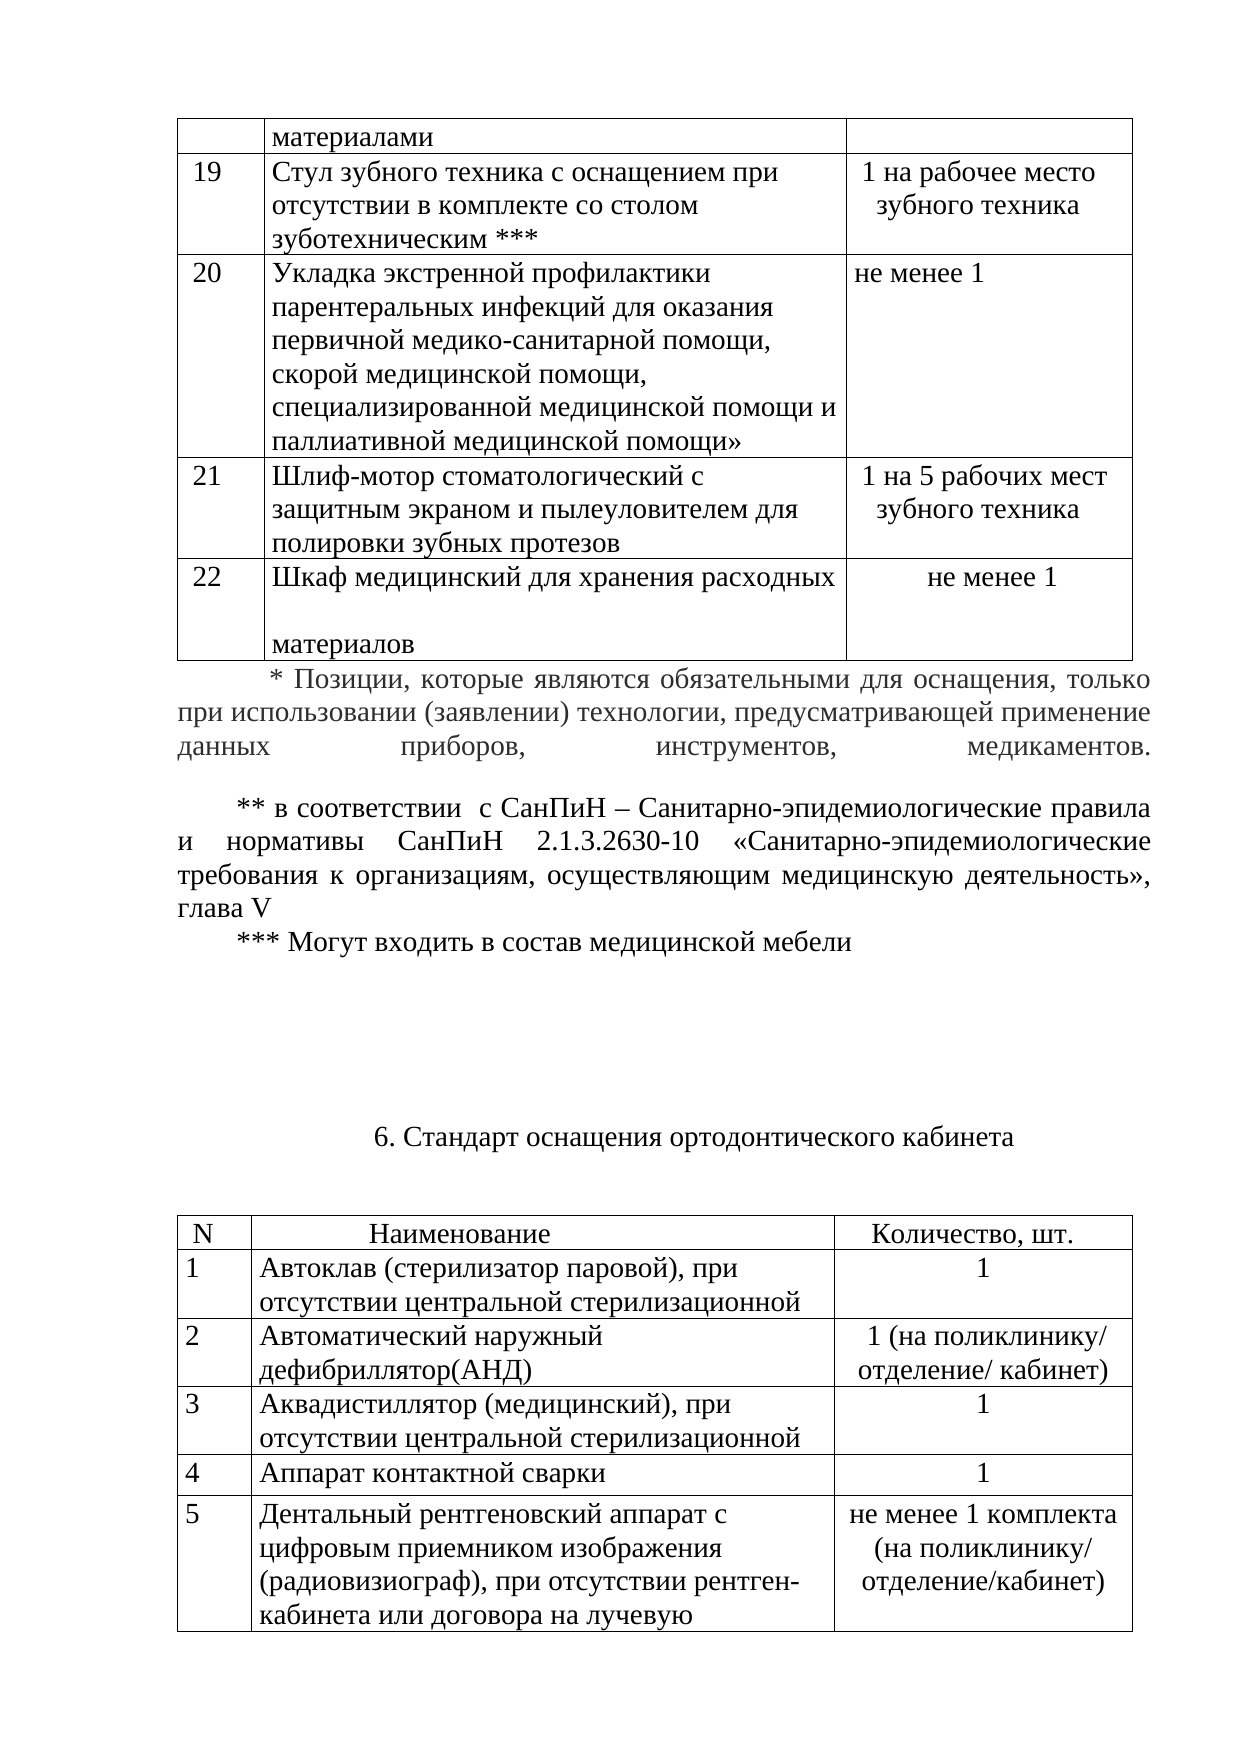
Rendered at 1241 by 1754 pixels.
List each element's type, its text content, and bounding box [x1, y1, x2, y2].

table_cell не менее 1 [847, 559, 1132, 660]
table_cell 19 [178, 154, 264, 254]
table_cell 18 [178, 119, 264, 153]
table_cell Стул зубного техника с оснащением при отсутствии в комплекте со столом зуботехническим *** [265, 154, 846, 254]
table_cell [252, 1496, 834, 1631]
table_cell 1 на рабочее место зубного техника [847, 154, 1132, 254]
text ** в соответствии с СанПиН – Санитарно-эпидемиологические правила и нормативы СанПиН 2.1.3.2630-10 «Санитарно-эпидемиологические требования к организациям, осуществляющим медицинскую деятельность», глава V [177, 790, 1152, 924]
table_cell 1 на 5 рабочих мест зубного техника [847, 458, 1132, 558]
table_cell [835, 1496, 1132, 1631]
table_cell 1 [835, 1387, 1132, 1454]
table_cell 1 [847, 119, 1132, 153]
table_cell 20 [178, 255, 264, 457]
text * Позиции, которые являются обязательными для оснащения, только при использовании (заявлении) технологии, предусматривающей применение данных приборов, инструментов, медикаментов. [177, 661, 1152, 790]
table_cell 22 [178, 559, 264, 660]
table_header N [178, 1216, 251, 1249]
table_cell 1 [835, 1455, 1132, 1495]
table_cell Автоматический наружный дефибриллятор(АНД) [252, 1319, 834, 1386]
table_cell 21 [178, 458, 264, 558]
table_cell 2 [178, 1319, 251, 1386]
table_cell Укладка экстренной профилактики парентеральных инфекций для оказания первичной медико-санитарной помощи, скорой медицинской помощи, специализированной медицинской помощи и паллиативной медицинской помощи» [265, 255, 846, 457]
table_cell 1 [178, 1250, 251, 1317]
table_cell 1 (на поликлинику/ отделение/ кабинет) [835, 1319, 1132, 1386]
table_cell 1 [835, 1250, 1132, 1317]
table_cell Автоклав (стерилизатор паровой), при отсутствии центральной стерилизационной [252, 1250, 834, 1317]
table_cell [265, 119, 846, 153]
table_cell 5 [178, 1496, 251, 1631]
table_cell 4 [178, 1455, 251, 1495]
table_header Наименование [252, 1216, 834, 1249]
table_header Количество, шт. [835, 1216, 1132, 1249]
table_cell 3 [178, 1387, 251, 1454]
table_cell Шлиф-мотор стоматологический с защитным экраном и пылеуловителем для полировки зубных протезов [265, 458, 846, 558]
text *** Могут входить в состав медицинской мебели [177, 924, 1152, 957]
table_cell Аппарат контактной сварки [252, 1455, 834, 1495]
table_cell не менее 1 [847, 255, 1132, 457]
table_cell Аквадистиллятор (медицинский), при отсутствии центральной стерилизационной [252, 1387, 834, 1454]
list 6. Стандарт оснащения ортодонтического кабинета [177, 1119, 1152, 1153]
table_cell Шкаф медицинский для хранения расходных материалов [265, 559, 846, 660]
